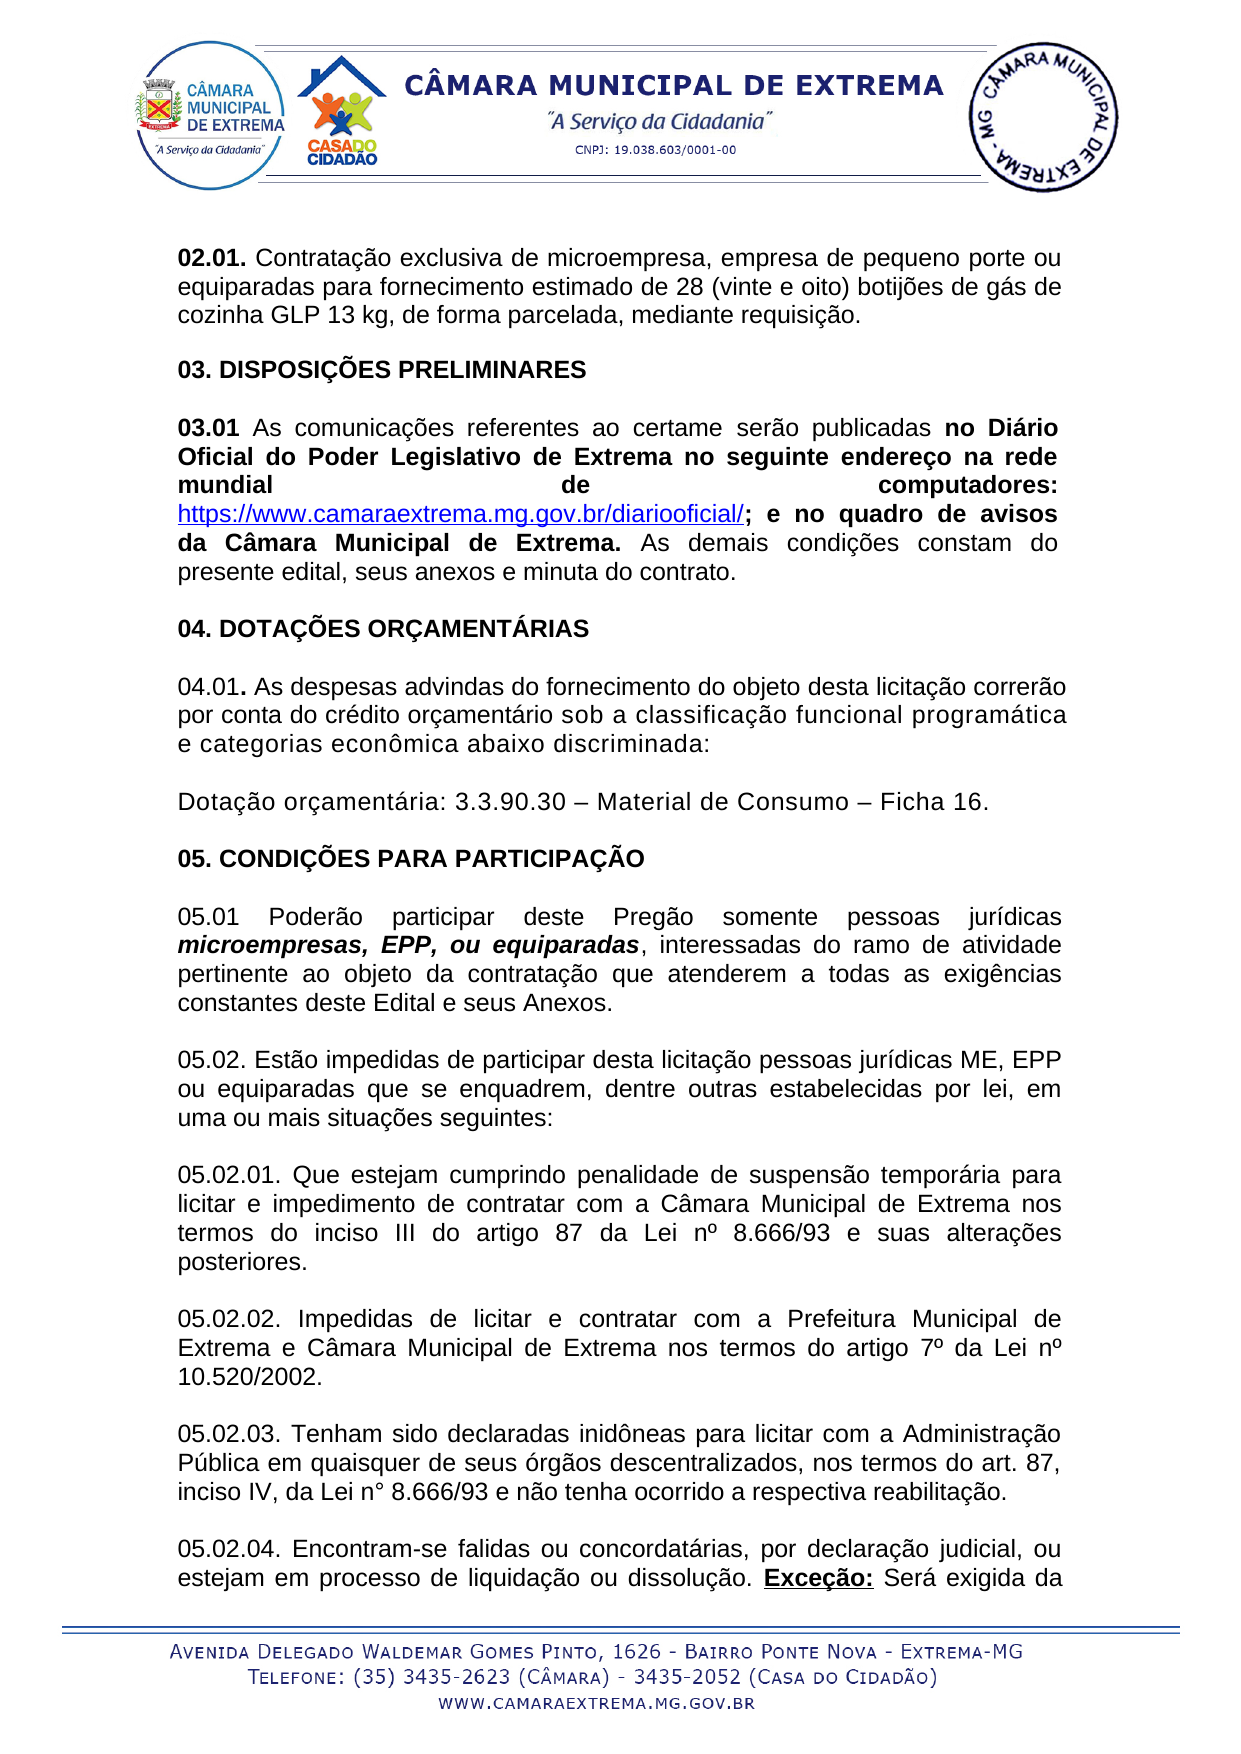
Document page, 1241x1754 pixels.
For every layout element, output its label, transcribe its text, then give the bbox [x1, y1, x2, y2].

text 05.02.03. Tenham sido declaradas inidôneas para licitar com a Administração Pública em quaisquer de seus órgãos descentralizados, nos termos do art. 87, inciso IV, da Lei n° 8.666/93 e não tenha ocorrido a respectiva reabilitação. [177, 1419, 1063, 1505]
picture [46, 1615, 1194, 1724]
text 03.01 As comunicações referentes ao certame serão publicadas no Diário Oficial do Poder Legislativo de Extrema no seguinte endereço na rede mundial de computadores: https://www.camaraextrema.mg.gov.br/diariooficial/; e no quadro de avisos da Câmara Municipal de Extrema. As demais condições constam do presente edital, seus anexos e minuta do contrato. [177, 413, 1059, 585]
text 05.02.01. Que estejam cumprindo penalidade de suspensão temporária para licitar e impedimento de contratar com a Câmara Municipal de Extrema nos termos do inciso III do artigo 87 da Lei nº 8.666/93 e suas alterações posteriores. [177, 1160, 1063, 1275]
text 04. DOTAÇÕES ORÇAMENTÁRIAS [177, 614, 1063, 643]
text 05.01 Poderão participar deste Pregão somente pessoas jurídicas microempresas, EPP, ou equiparadas, interessadas do ramo de atividade pertinente ao objeto da contratação que atenderem a todas as exigências constantes deste Edital e seus Anexos. [177, 902, 1063, 1017]
text 02.01. Contratação exclusiva de microempresa, empresa de pequeno porte ou equiparadas para fornecimento estimado de 28 (vinte e oito) botijões de gás de cozinha GLP 13 kg, de forma parcelada, mediante requisição. [177, 243, 1063, 329]
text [177, 1534, 1063, 1592]
text 05. CONDIÇÕES PARA PARTICIPAÇÃO [177, 844, 1063, 873]
text 05.02.02. Impedidas de licitar e contratar com a Prefeitura Municipal de Extrema e Câmara Municipal de Extrema nos termos do artigo 7º da Lei nº 10.520/2002. [177, 1304, 1063, 1390]
text 03. DISPOSIÇÕES PRELIMINARES [177, 355, 1063, 384]
text Dotação orçamentária: 3.3.90.30 – Material de Consumo – Ficha 16. [177, 787, 1068, 815]
text 05.02. Estão impedidas de participar desta licitação pessoas jurídicas ME, EPP ou equiparadas que se enquadrem, dentre outras estabelecidas por lei, em uma ou mais situações seguintes: [177, 1045, 1063, 1132]
picture [124, 30, 1123, 221]
text 04.01. As despesas advindas do fornecimento do objeto desta licitação correrão por conta do crédito orçamentário sob a classificação funcional programática e categorias econômica abaixo discriminada: [177, 672, 1068, 758]
